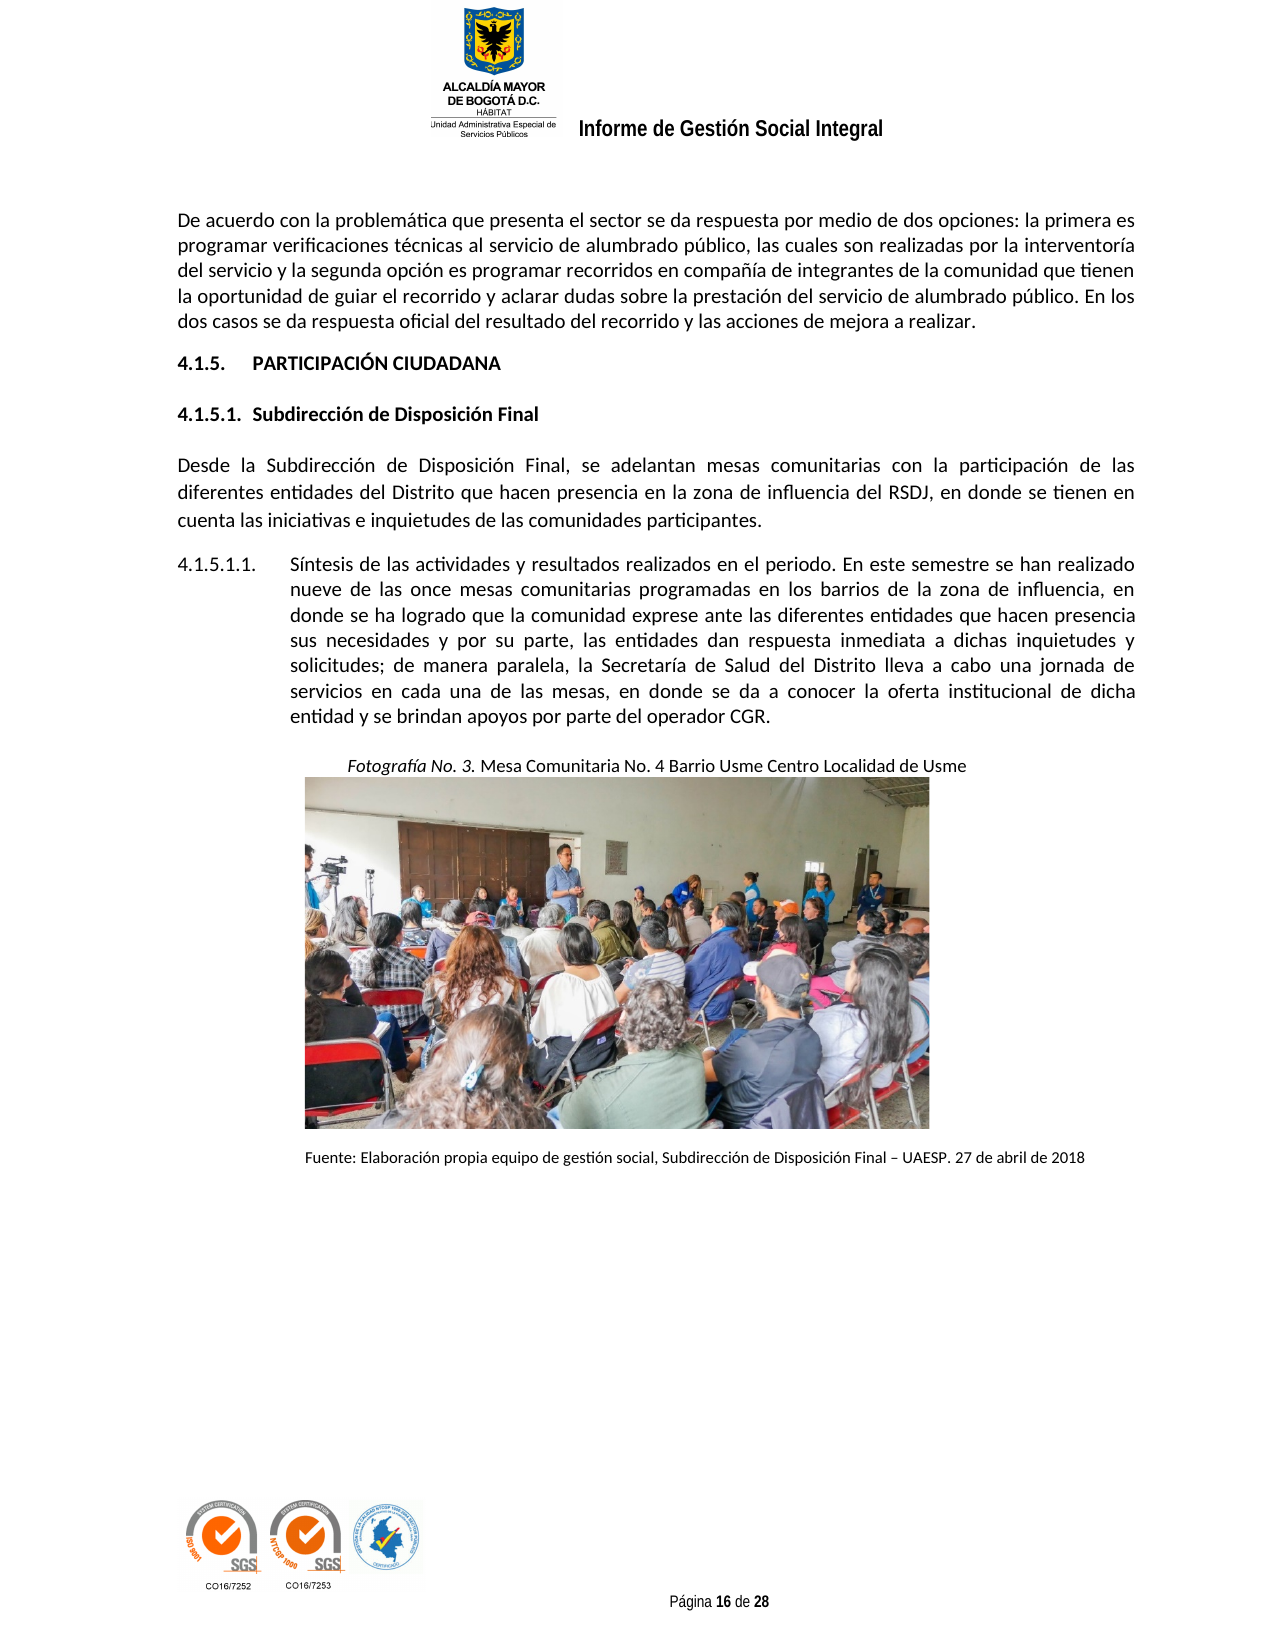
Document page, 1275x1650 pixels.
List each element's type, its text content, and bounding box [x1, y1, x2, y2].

list Síntesis de las actividades y resultados realizados en el periodo. En este semestre se han realizado nueve de las once mesas comunitarias programadas en los barrios de la zona de influencia, en donde se ha logrado que la comunidad exprese ante las diferentes entidades que hacen presencia sus necesidades y por su parte, las entidades dan respuesta inmediata a dichas inquietudes y solicitudes; de manera paralela, la Secretaría de Salud del Distrito lleva a cabo una jornada de servicios en cada una de las mesas, en donde se da a conocer la oferta institucional de dicha entidad y se brindan apoyos por parte del operador CGR. [177, 551, 1137, 729]
text Desde la Subdirección de Disposición Final, se adelantan mesas comunitarias con la participación de las diferentes entidades del Distrito que hacen presencia en la zona de influencia del RSDJ, en donde se tienen en cuenta las iniciativas e inquietudes de las comunidades participantes. [177, 452, 1137, 532]
picture [431, 0, 563, 137]
text Fotografía No. 3. Mesa Comunitaria No. 4 Barrio Usme Centro Localidad de Usme [177, 754, 1137, 777]
picture [304, 777, 930, 1129]
picture [177, 1497, 427, 1592]
text Fuente: Elaboración propia equipo de gestión social, Subdirección de Disposición Final – UAESP. 27 de abril de 2018 [305, 1148, 1137, 1168]
list PARTICIPACIÓN CIUDADANA [177, 351, 1137, 376]
text De acuerdo con la problemática que presenta el sector se da respuesta por medio de dos opciones: la primera es programar verificaciones técnicas al servicio de alumbrado público, las cuales son realizadas por la interventoría del servicio y la segunda opción es programar recorridos en compañía de integrantes de la comunidad que tienen la oportunidad de guiar el recorrido y aclarar dudas sobre la prestación del servicio de alumbrado público. En los dos casos se da respuesta oficial del resultado del recorrido y las acciones de mejora a realizar. [177, 207, 1137, 334]
list Subdirección de Disposición Final [177, 401, 1137, 427]
